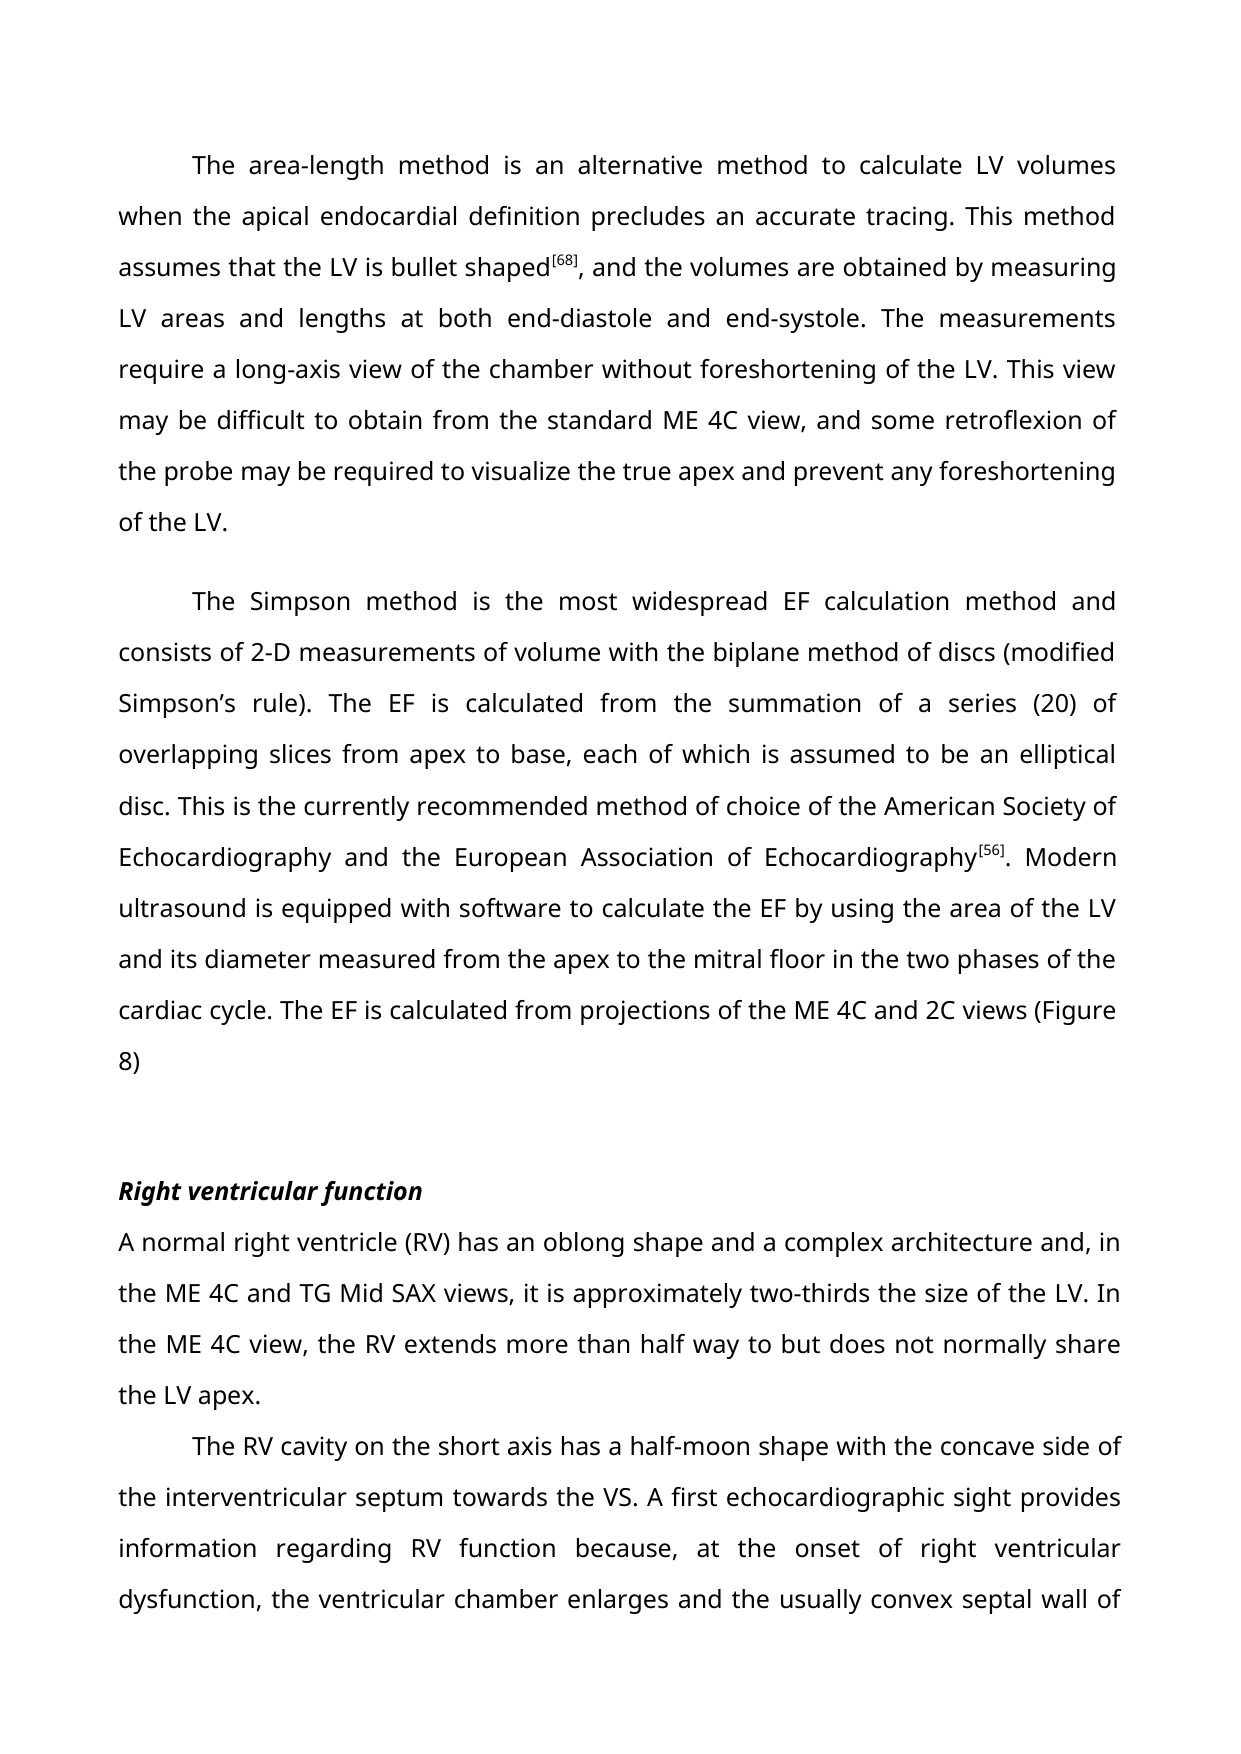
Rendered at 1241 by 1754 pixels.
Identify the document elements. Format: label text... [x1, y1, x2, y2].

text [118, 1429, 1122, 1616]
text A normal right ventricle (RV) has an oblong shape and a complex architecture and, in the ME 4C and TG Mid SAX views, it is approximately two-thirds the size of the LV. In the ME 4C view, the RV extends more than half way to but does not normally share the LV apex. [118, 1225, 1122, 1412]
text The Simpson method is the most widespread EF calculation method and consists of 2-D measurements of volume with the biplane method of discs (modified Simpson’s rule). The EF is calculated from the summation of a series (20) of overlapping slices from apex to base, each of which is assumed to be an elliptical disc. This is the currently recommended method of choice of the American Society of Echocardiography and the European Association of Echocardiography[56]. Modern ultrasound is equipped with software to calculate the EF by using the area of the LV and its diameter measured from the apex to the mitral floor in the two phases of the cardiac cycle. The EF is calculated from projections of the ME 4C and 2C views (Figure 8) [118, 584, 1117, 1077]
text The area-length method is an alternative method to calculate LV volumes when the apical endocardial definition precludes an accurate tracing. This method assumes that the LV is bullet shaped[68], and the volumes are obtained by measuring LV areas and lengths at both end-diastole and end-systole. The measurements require a long-axis view of the chamber without foreshortening of the LV. This view may be difficult to obtain from the standard ME 4C view, and some retroflexion of the probe may be required to visualize the true apex and prevent any foreshortening of the LV. [118, 148, 1117, 539]
text Right ventricular function [118, 1174, 1122, 1208]
